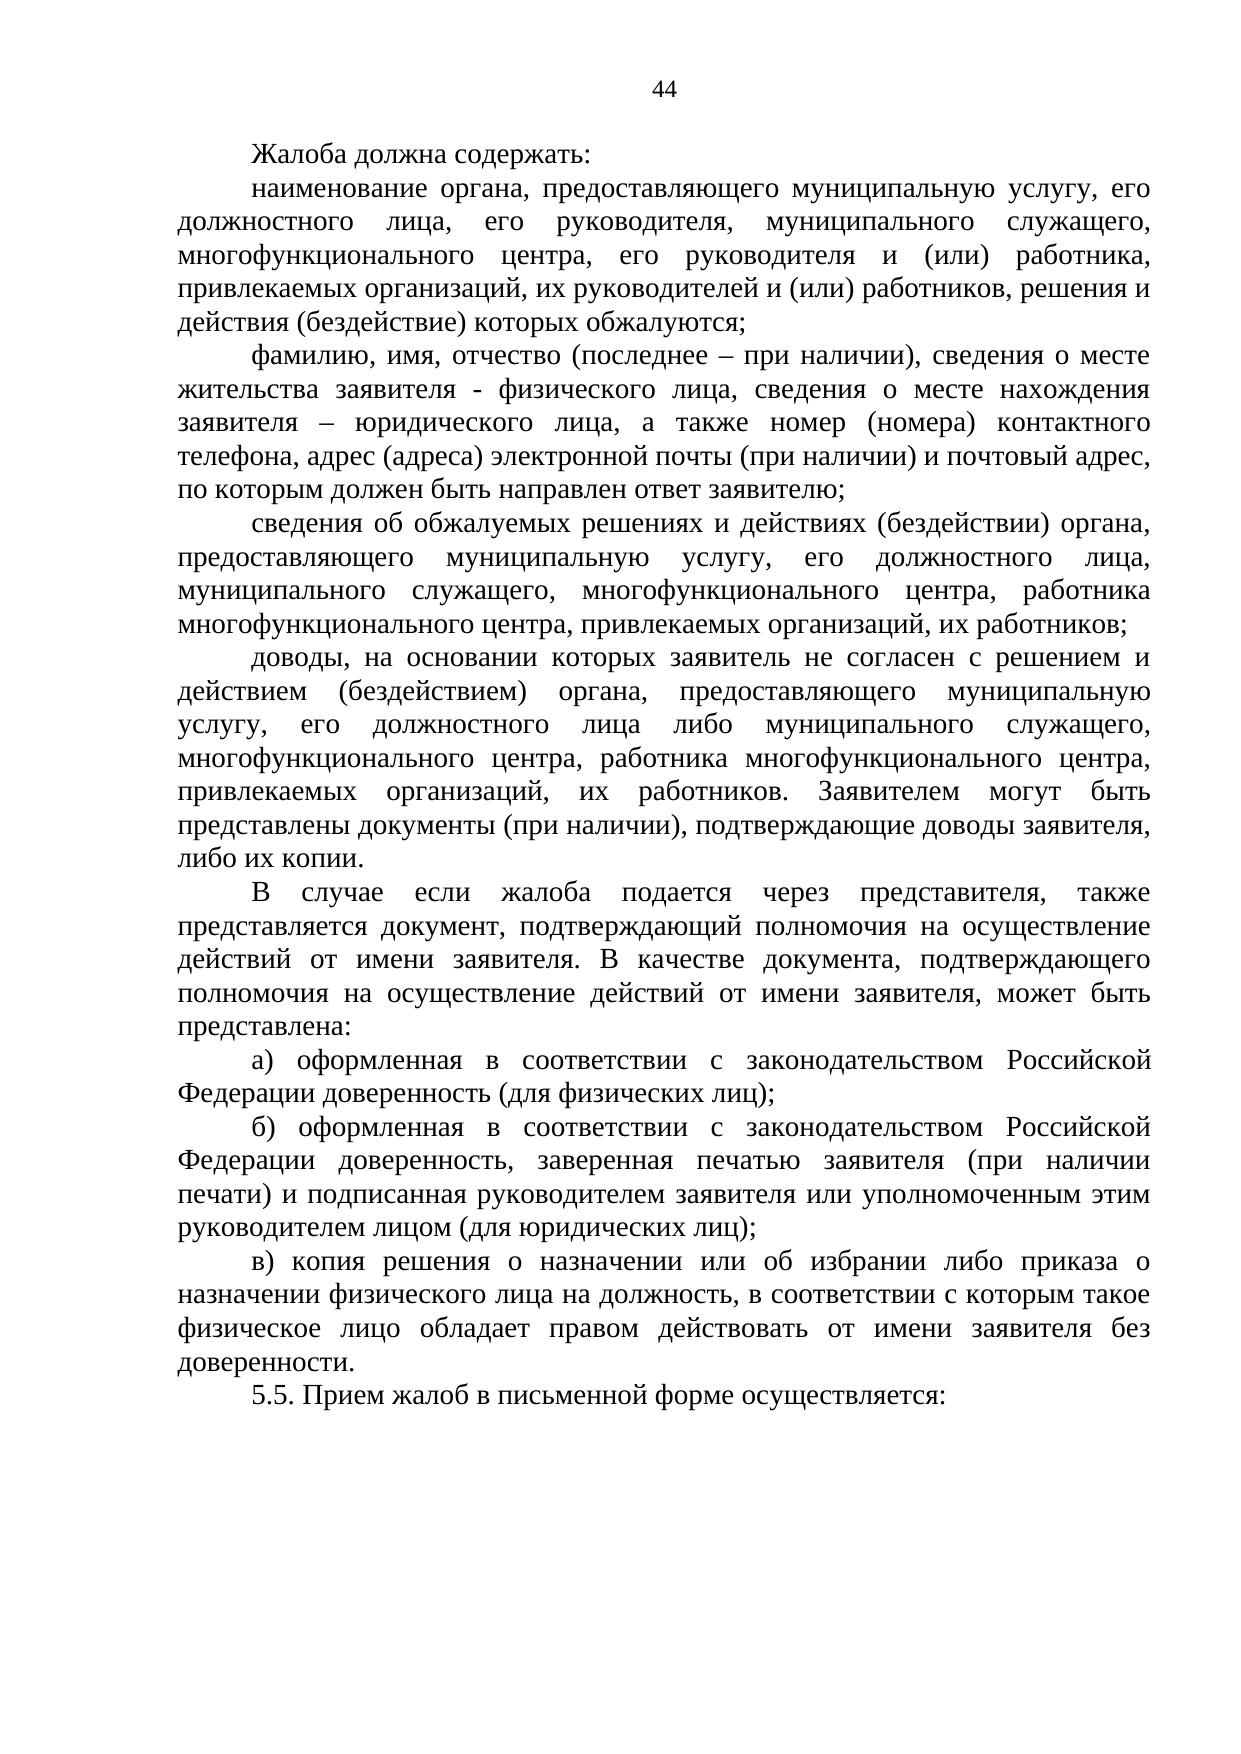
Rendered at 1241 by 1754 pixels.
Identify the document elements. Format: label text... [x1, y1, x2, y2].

text В случае если жалоба подается через представителя, также представляется документ, подтверждающий полномочия на осуществление действий от имени заявителя. В качестве документа, подтверждающего полномочия на осуществление действий от имени заявителя, может быть представлена: [177, 874, 1152, 1042]
text 5.5. Прием жалоб в письменной форме осуществляется: [177, 1377, 1152, 1411]
text б) оформленная в соответствии с законодательством Российской Федерации доверенность, заверенная печатью заявителя (при наличии печати) и подписанная руководителем заявителя или уполномоченным этим руководителем лицом (для юридических лиц); [177, 1109, 1152, 1243]
text доводы, на основании которых заявитель не согласен с решением и действием (бездействием) органа, предоставляющего муниципальную услугу, его должностного лица либо муниципального служащего, многофункционального центра, работника многофункционального центра, привлекаемых организаций, их работников. Заявителем могут быть представлены документы (при наличии), подтверждающие доводы заявителя, либо их копии. [177, 639, 1152, 874]
text а) оформленная в соответствии с законодательством Российской Федерации доверенность (для физических лиц); [177, 1042, 1152, 1109]
text наименование органа, предоставляющего муниципальную услугу, его должностного лица, его руководителя, муниципального служащего, многофункционального центра, его руководителя и (или) работника, привлекаемых организаций, их руководителей и (или) работников, решения и действия (бездействие) которых обжалуются; [177, 170, 1152, 337]
text сведения об обжалуемых решениях и действиях (бездействии) органа, предоставляющего муниципальную услугу, его должностного лица, муниципального служащего, многофункционального центра, работника многофункционального центра, привлекаемых организаций, их работников; [177, 505, 1152, 639]
text Жалоба должна содержать: [177, 136, 1152, 170]
text фамилию, имя, отчество (последнее – при наличии), сведения о месте жительства заявителя - физического лица, сведения о месте нахождения заявителя – юридического лица, а также номер (номера) контактного телефона, адрес (адреса) электронной почты (при наличии) и почтовый адрес, по которым должен быть направлен ответ заявителю; [177, 337, 1152, 505]
text в) копия решения о назначении или об избрании либо приказа о назначении физического лица на должность, в соответствии с которым такое физическое лицо обладает правом действовать от имени заявителя без доверенности. [177, 1243, 1152, 1377]
